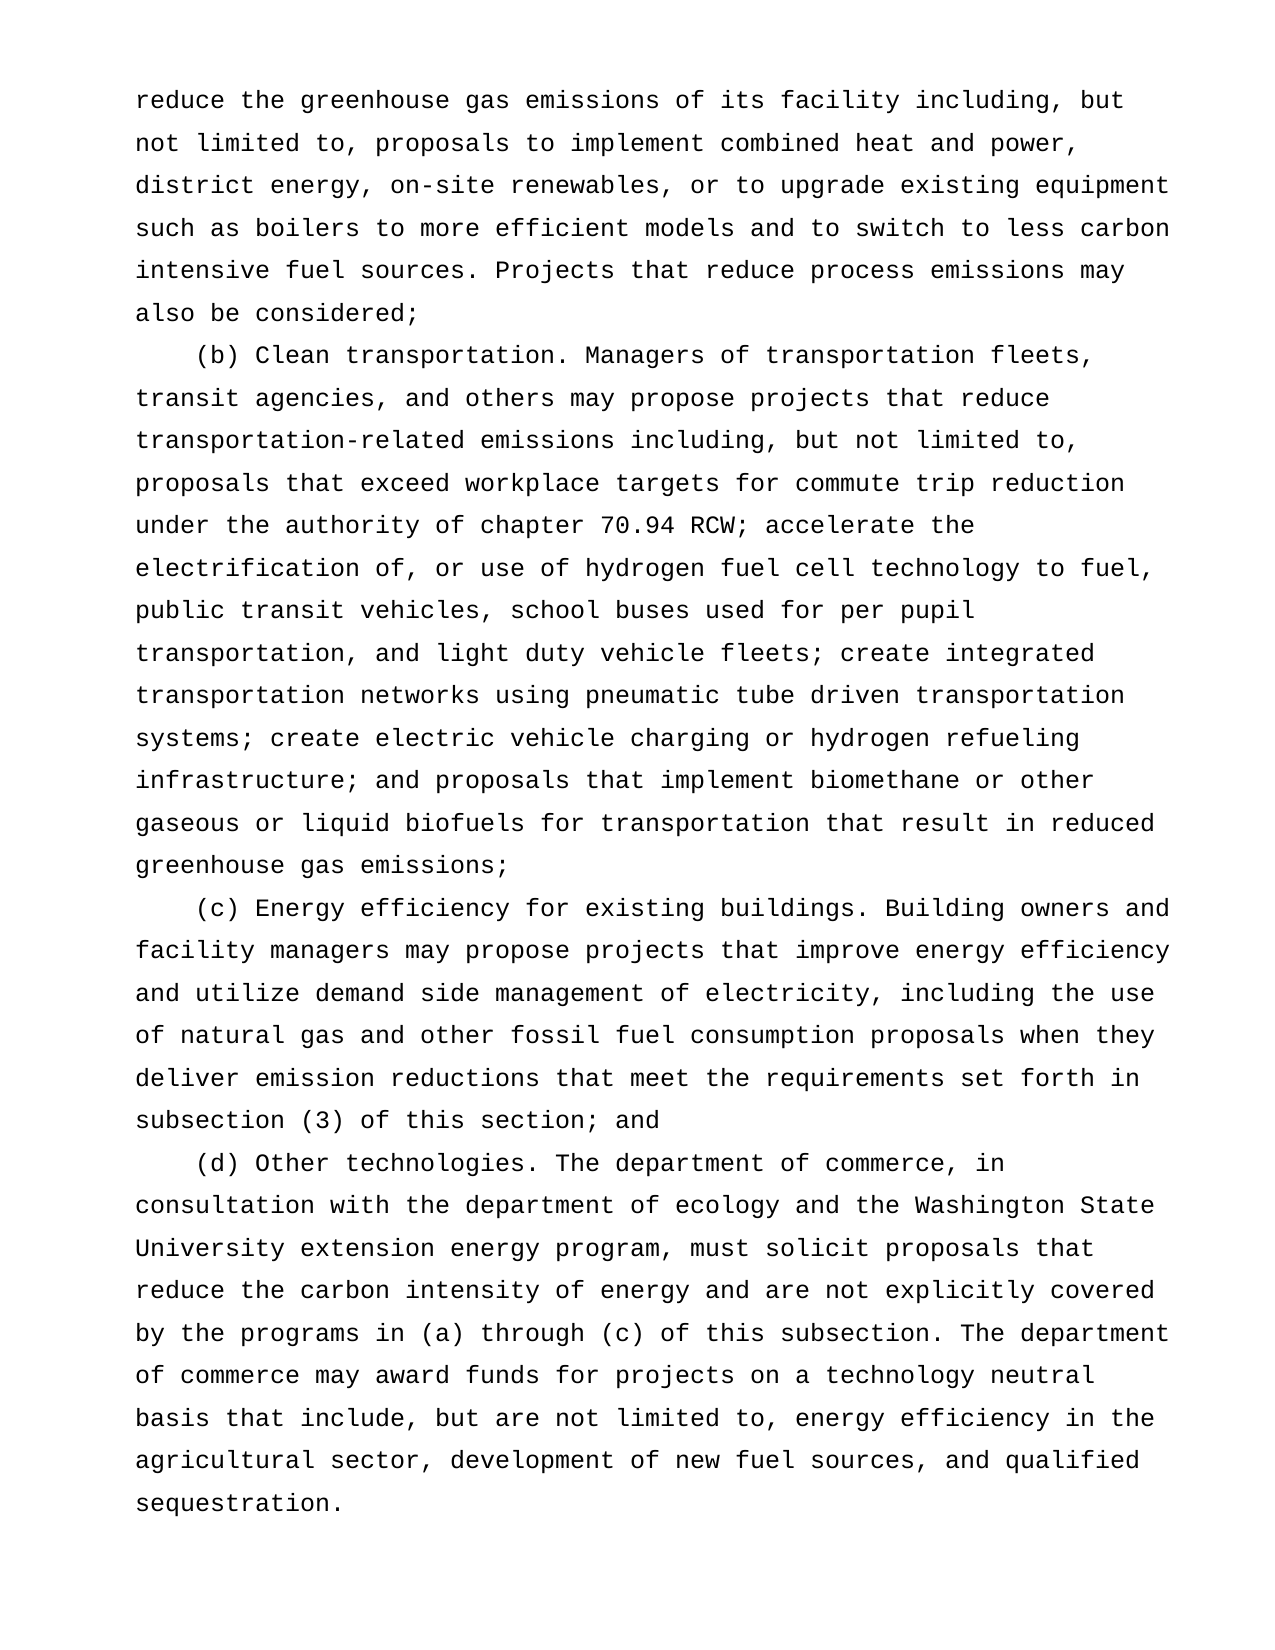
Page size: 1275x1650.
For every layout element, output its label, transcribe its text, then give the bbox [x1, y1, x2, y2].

text (d) Other technologies. The department of commerce, in consultation with the department of ecology and the Washington State University extension energy program, must solicit proposals that reduce the carbon intensity of energy and are not explicitly covered by the programs in (a) through (c) of this subsection. The department of commerce may award funds for projects on a technology neutral basis that include, but are not limited to, energy efficiency in the agricultural sector, development of new fuel sources, and qualified sequestration. [135, 1137, 1170, 1520]
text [135, 75, 1170, 330]
text (c) Energy efficiency for existing buildings. Building owners and facility managers may propose projects that improve energy efficiency and utilize demand side management of electricity, including the use of natural gas and other fossil fuel consumption proposals when they deliver emission reductions that meet the requirements set forth in subsection (3) of this section; and [135, 882, 1170, 1137]
text (b) Clean transportation. Managers of transportation fleets, transit agencies, and others may propose projects that reduce transportation-related emissions including, but not limited to, proposals that exceed workplace targets for commute trip reduction under the authority of chapter 70.94 RCW; accelerate the electrification of, or use of hydrogen fuel cell technology to fuel, public transit vehicles, school buses used for per pupil transportation, and light duty vehicle fleets; create integrated transportation networks using pneumatic tube driven transportation systems; create electric vehicle charging or hydrogen refueling infrastructure; and proposals that implement biomethane or other gaseous or liquid biofuels for transportation that result in reduced greenhouse gas emissions; [135, 330, 1170, 882]
